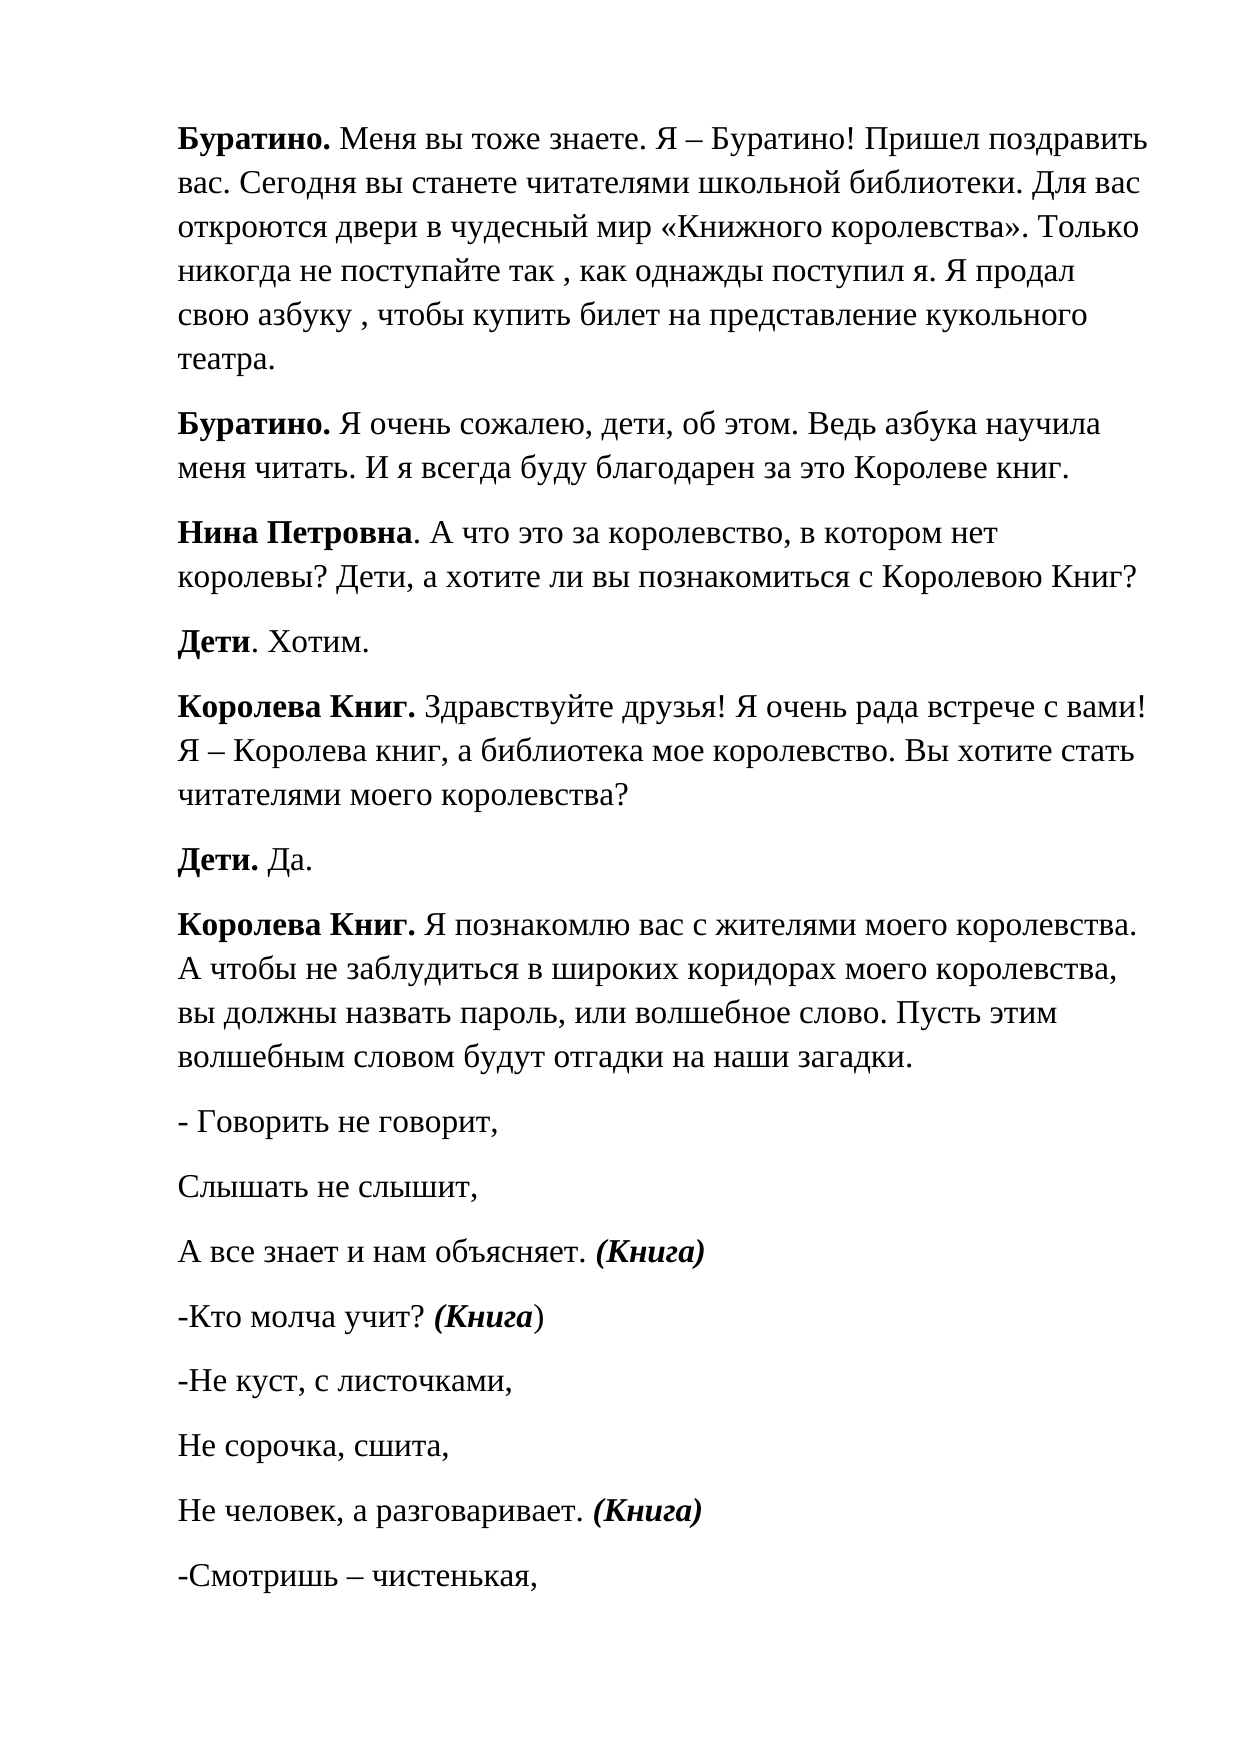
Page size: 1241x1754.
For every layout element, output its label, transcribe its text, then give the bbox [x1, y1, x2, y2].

text Буратино. Я очень сожалею, дети, об этом. Ведь азбука научила меня читать. И я всегда буду благодарен за это Королеве книг. [177, 403, 1152, 486]
text Дети. Да. [177, 839, 1152, 877]
text Не сорочка, сшита, [177, 1426, 1152, 1464]
text Нина Петровна. А что это за королевство, в котором нет королевы? Дети, а хотите ли вы познакомиться с Королевою Книг? [177, 512, 1152, 595]
text -Смотришь – чистенькая, [177, 1555, 1152, 1594]
text Королева Книг. Здравствуйте друзья! Я очень рада встрече с вами! Я – Королева книг, а библиотека мое королевство. Вы хотите стать читателями моего королевства? [177, 686, 1152, 813]
text Слышать не слышит, [177, 1166, 1152, 1204]
text Дети. Хотим. [177, 621, 1152, 659]
text -Кто молча учит? (Книга) [177, 1296, 1152, 1334]
text Не человек, а разговаривает. (Книга) [177, 1491, 1152, 1529]
text Королева Книг. Я познакомлю вас с жителями моего королевства. А чтобы не заблудиться в широких коридорах моего королевства, вы должны назвать пароль, или волшебное слово. Пусть этим волшебным словом будут отгадки на наши загадки. [177, 904, 1152, 1074]
text - Говорить не говорит, [177, 1101, 1152, 1139]
text А все знает и нам объясняет. (Книга) [177, 1231, 1152, 1269]
text -Не куст, с листочками, [177, 1361, 1152, 1399]
text Буратино. Меня вы тоже знаете. Я – Буратино! Пришел поздравить вас. Сегодня вы станете читателями школьной библиотеки. Для вас откроются двери в чудесный мир «Книжного королевства». Только никогда не поступайте так , как однажды поступил я. Я продал свою азбуку , чтобы купить билет на представление кукольного театра. [177, 118, 1152, 377]
